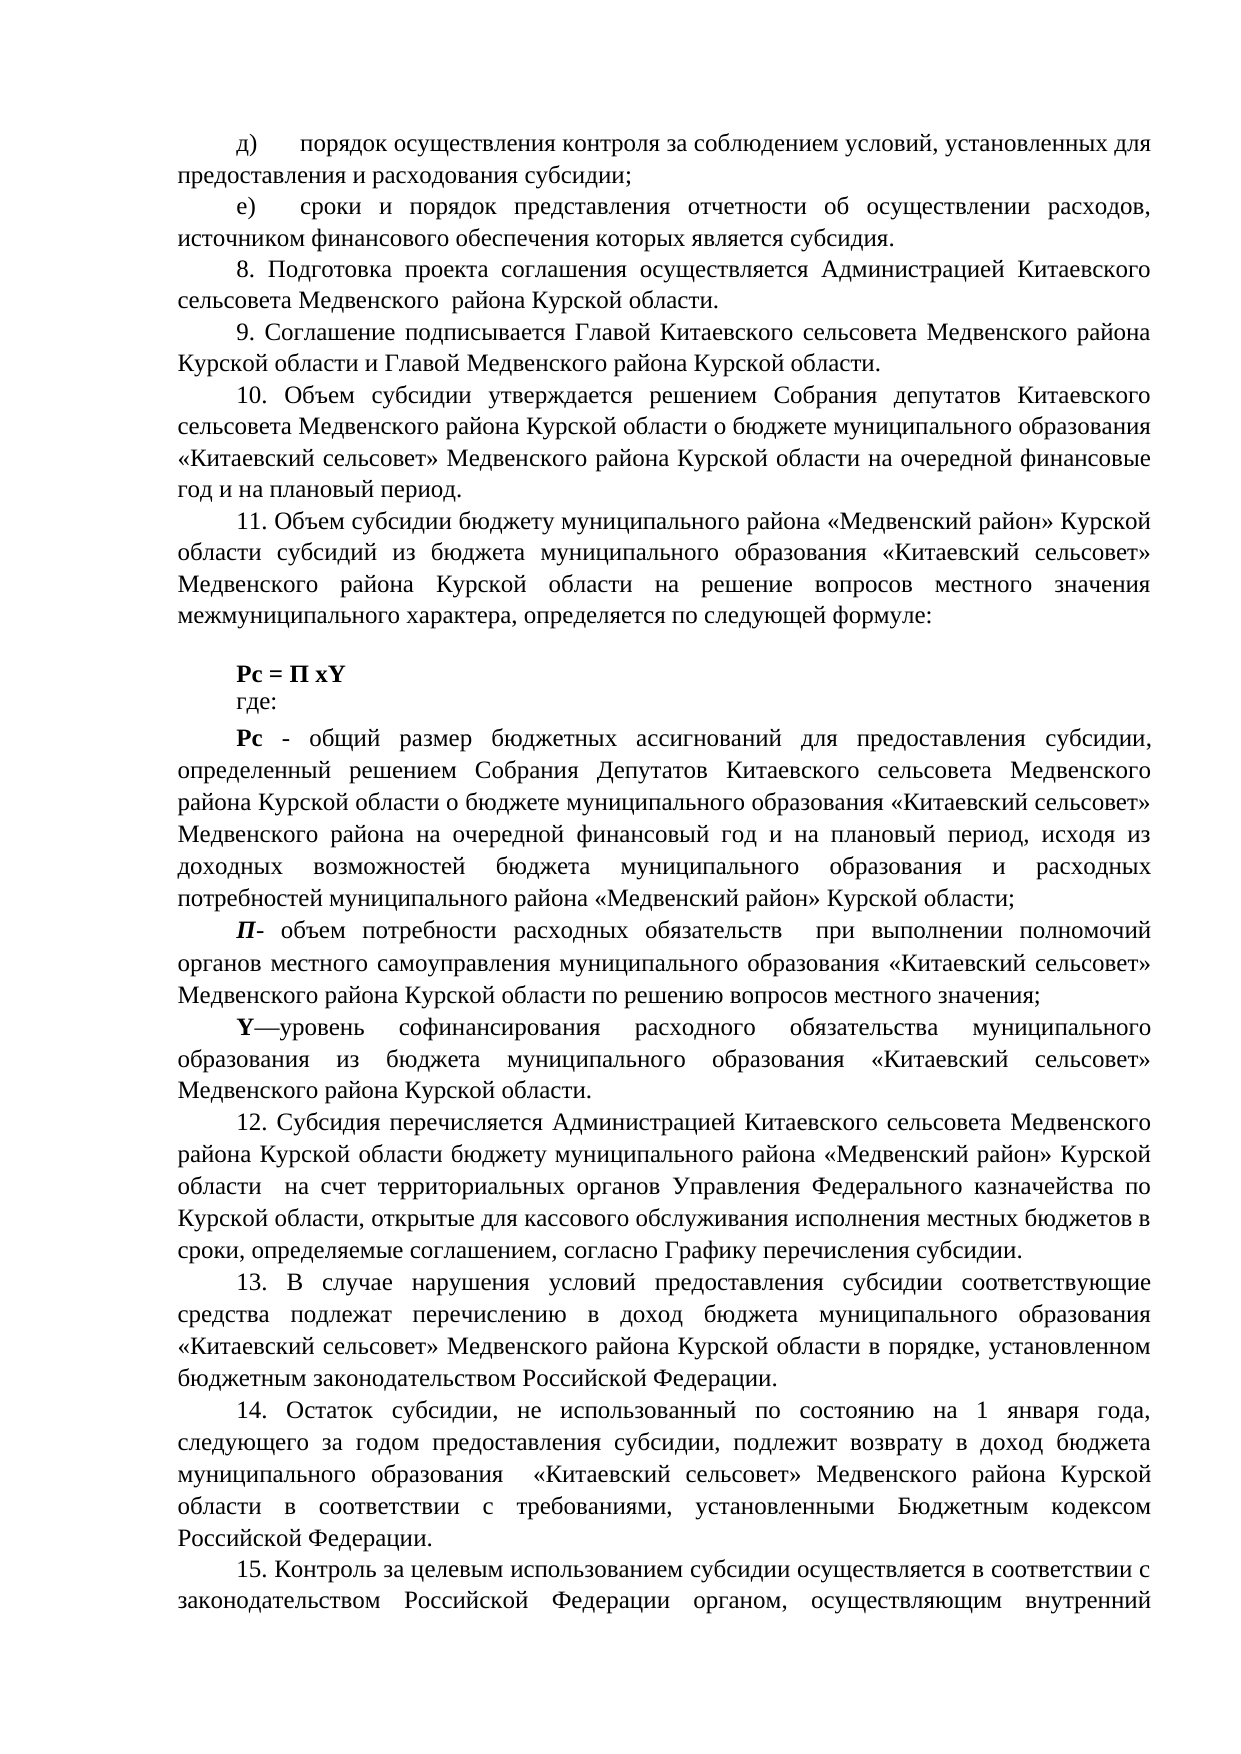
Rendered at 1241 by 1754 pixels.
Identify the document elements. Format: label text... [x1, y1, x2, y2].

text 10. Объем субсидии утверждается решением Собрания депутатов Китаевского сельсовета Медвенского района Курской области о бюджете муниципального образования «Китаевский сельсовет» Медвенского района Курской области на очередной финансовые год и на плановый период. [177, 378, 1152, 504]
text е) сроки и порядок представления отчетности об осуществлении расходов, источником финансового обеспечения которых является субсидия. [177, 189, 1152, 252]
text д) порядок осуществления контроля за соблюдением условий, установленных для предоставления и расходования субсидии; [177, 126, 1152, 189]
text где: [177, 688, 1152, 715]
text 12. Субсидия перечисляется Администрацией Китаевского сельсовета Медвенского района Курской области бюджету муниципального района «Медвенский район» Курской области на счет территориальных органов Управления Федерального казначейства по Курской области, открытые для кассового обслуживания исполнения местных бюджетов в сроки, определяемые соглашением, согласно Графику перечисления субсидии. [177, 1105, 1152, 1265]
text 8. Подготовка проекта соглашения осуществляется Администрацией Китаевского сельсовета Медвенского района Курской области. [177, 252, 1152, 315]
text 14. Остаток субсидии, не использованный по состоянию на 1 января года, следующего за годом предоставления субсидии, подлежит возврату в доход бюджета муниципального образования «Китаевский сельсовет» Медвенского района Курской области в соответствии с требованиями, установленными Бюджетным кодексом Российской Федерации. [177, 1393, 1152, 1553]
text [177, 1553, 1152, 1615]
text Y—уровень софинансирования расходного обязательства муниципального образования из бюджета муниципального образования «Китаевский сельсовет» Медвенского района Курской области. [177, 1011, 1152, 1105]
text 13. В случае нарушения условий предоставления субсидии соответствующие средства подлежат перечислению в доход бюджета муниципального образования «Китаевский сельсовет» Медвенского района Курской области в порядке, установленном бюджетным законодательством Российской Федерации. [177, 1265, 1152, 1393]
text Рс - общий размер бюджетных ассигнований для предоставления субсидии, определенный решением Собрания Депутатов Китаевского сельсовета Медвенского района Курской области о бюджете муниципального образования «Китаевский сельсовет» Медвенского района на очередной финансовый год и на плановый период, исходя из доходных возможностей бюджета муниципального образования и расходных потребностей муниципального района «Медвенский район» Курской области; [177, 721, 1152, 913]
text П- объем потребности расходных обязательств при выполнении полномочий органов местного самоуправления муниципального образования «Китаевский сельсовет» Медвенского района Курской области по решению вопросов местного значения; [177, 913, 1152, 1011]
text 11. Объем субсидии бюджету муниципального района «Медвенский район» Курской области субсидий из бюджета муниципального образования «Китаевский сельсовет» Медвенского района Курской области на решение вопросов местного значения межмуниципального характера, определяется по следующей формуле: [177, 504, 1152, 630]
text 9. Соглашение подписывается Главой Китаевского сельсовета Медвенского района Курской области и Главой Медвенского района Курской области. [177, 315, 1152, 378]
text Рс = П xY [177, 659, 1152, 688]
